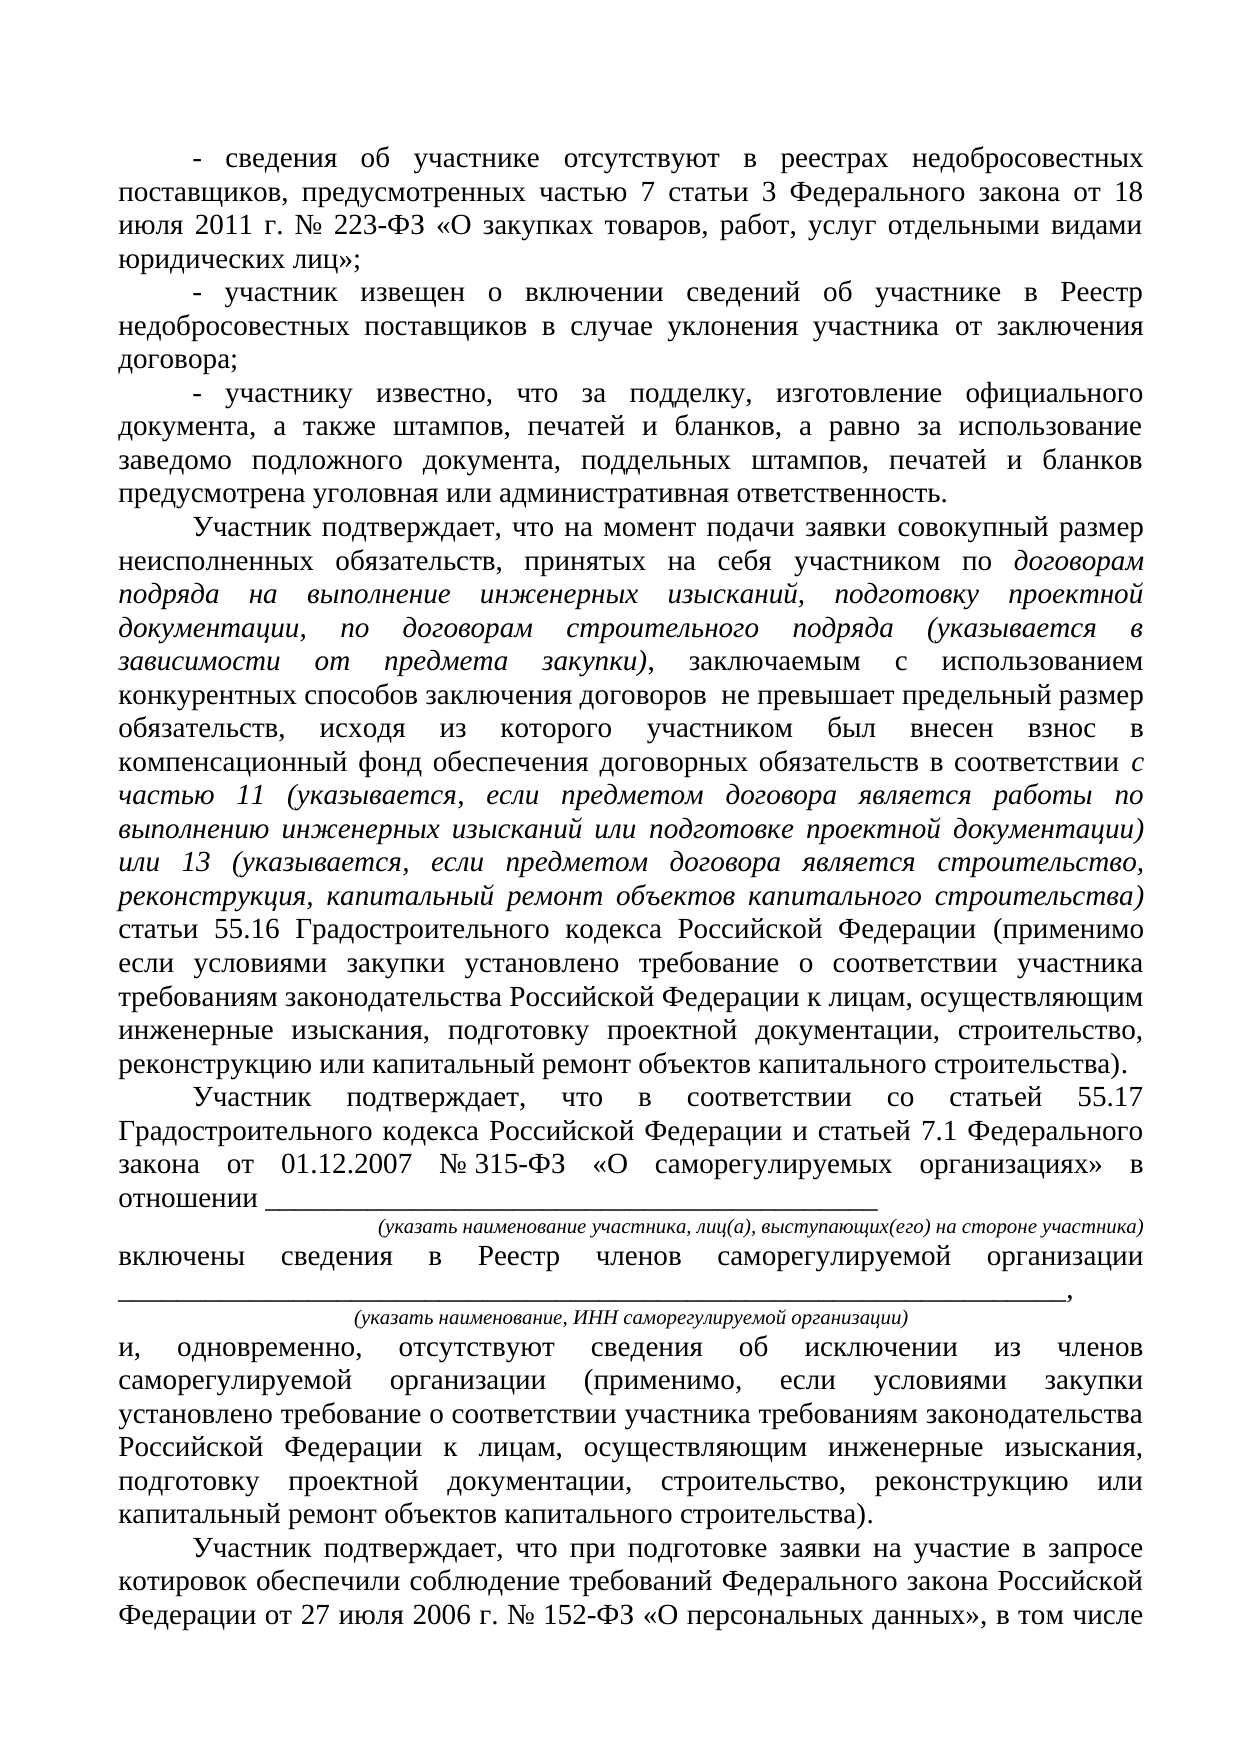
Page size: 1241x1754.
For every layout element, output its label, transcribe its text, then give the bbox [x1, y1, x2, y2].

text включены сведения в Реестр членов саморегулируемой организации _________________________________________________________________, [118, 1238, 1144, 1305]
text Участник подтверждает, что в соответствии со статьей 55.17 Градостроительного кодекса Российской Федерации и статьей 7.1 Федерального закона от 01.12.2007 № 315-ФЗ «О саморегулируемых организациях» в отношении __________________________________________ [118, 1079, 1144, 1213]
text Участник подтверждает, что на момент подачи заявки совокупный размер неисполненных обязательств, принятых на себя участником по договорам подряда на выполнение инженерных изысканий, подготовку проектной документации, по договорам строительного подряда (указывается в зависимости от предмета закупки), заключаемым с использованием конкурентных способов заключения договоров не превышает предельный размер обязательств, исходя из которого участником был внесен взнос в компенсационный фонд обеспечения договорных обязательств в соответствии с частью 11 (указывается, если предметом договора является работы по выполнению инженерных изысканий или подготовке проектной документации) или 13 (указывается, если предметом договора является строительство, реконструкция, капитальный ремонт объектов капитального строительства) статьи 55.16 Градостроительного кодекса Российской Федерации (применимо если условиями закупки установлено требование о соответствии участника требованиям законодательства Российской Федерации к лицам, осуществляющим инженерные изыскания, подготовку проектной документации, строительство, реконструкцию или капитальный ремонт объектов капитального строительства). [118, 509, 1144, 1079]
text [118, 1530, 1144, 1631]
text (указать наименование, ИНН саморегулируемой организации) [118, 1305, 1144, 1329]
text - участнику известно, что за подделку, изготовление официального документа, а также штампов, печатей и бланков, а равно за использование заведомо подложного документа, поддельных штампов, печатей и бланков предусмотрена уголовная или административная ответственность. [118, 375, 1144, 509]
text - участник извещен о включении сведений об участнике в Реестр недобросовестных поставщиков в случае уклонения участника от заключения договора; [118, 274, 1144, 375]
text и, одновременно, отсутствуют сведения об исключении из членов саморегулируемой организации (применимо, если условиями закупки установлено требование о соответствии участника требованиям законодательства Российской Федерации к лицам, осуществляющим инженерные изыскания, подготовку проектной документации, строительство, реконструкцию или капитальный ремонт объектов капитального строительства). [118, 1329, 1144, 1530]
text (указать наименование участника, лиц(а), выступающих(его) на стороне участника) [118, 1213, 1144, 1238]
text - сведения об участнике отсутствуют в реестрах недобросовестных поставщиков, предусмотренных частью 7 статьи 3 Федерального закона от 18 июля 2011 г. № 223-ФЗ «О закупках товаров, работ, услуг отдельными видами юридических лиц»; [118, 140, 1144, 274]
